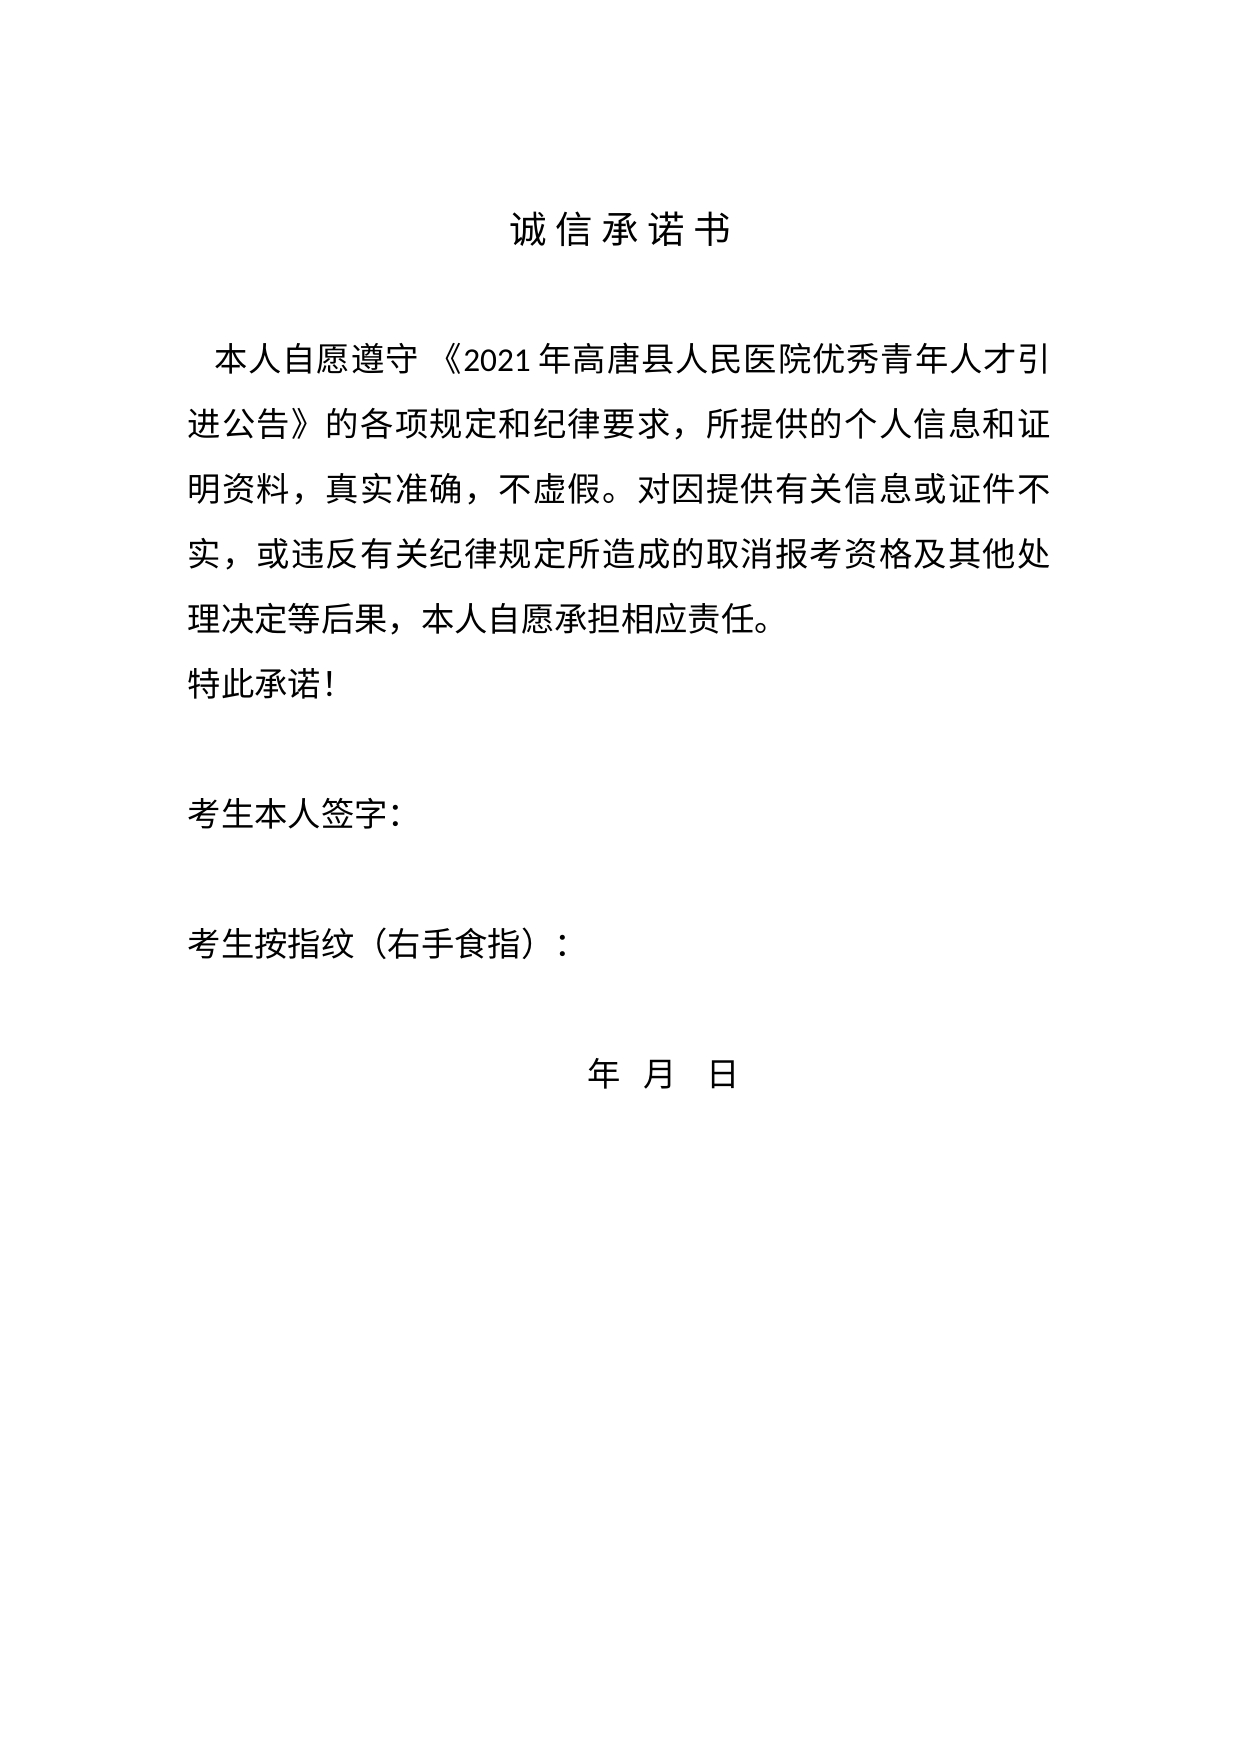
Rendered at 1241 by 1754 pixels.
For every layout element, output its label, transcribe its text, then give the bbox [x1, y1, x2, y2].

text 本人自愿遵守 《2021年高唐县人民医院优秀青年人才引进公告》的各项规定和纪律要求，所提供的个人信息和证明资料，真实准确，不虚假。对因提供有关信息或证件不实，或违反有关纪律规定所造成的取消报考资格及其他处理决定等后果，本人自愿承担相应责任。 [187, 324, 1053, 649]
text 考生按指纹（右手食指）： [187, 909, 1053, 974]
text 年 月 日 [187, 1039, 1053, 1104]
text 特此承诺！ [187, 649, 1053, 714]
text 考生本人签字： [187, 779, 1053, 844]
text 诚 信 承 诺 书 [187, 194, 1053, 259]
